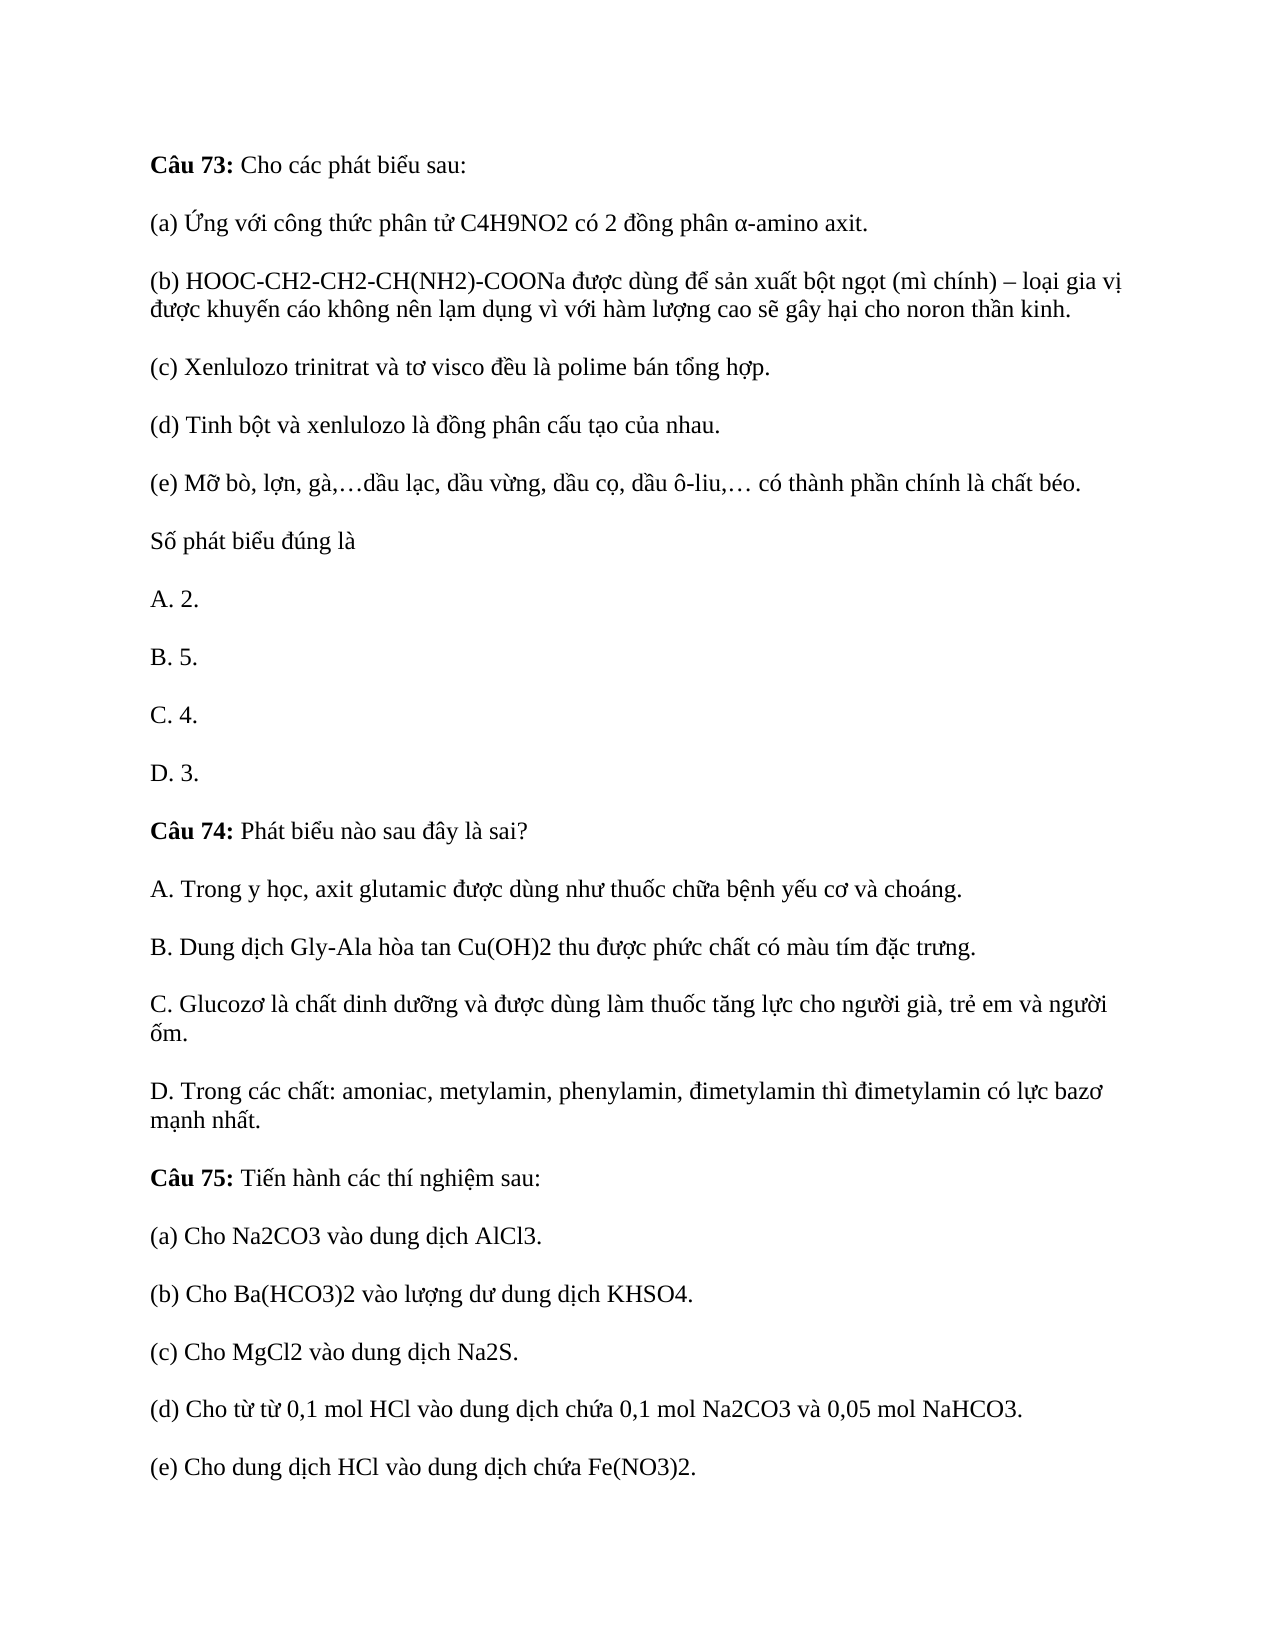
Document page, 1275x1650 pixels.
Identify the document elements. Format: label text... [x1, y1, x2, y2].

text (b) Cho Ba(HCO3)2 vào lượng dư dung dịch KHSO4. [150, 1279, 1125, 1307]
text (e) Mỡ bò, lợn, gà,…dầu lạc, dầu vừng, dầu cọ, dầu ô-liu,… có thành phần chính là chất béo. [150, 468, 1125, 497]
text D. 3. [150, 758, 1125, 787]
text Câu 75: Tiến hành các thí nghiệm sau: [150, 1163, 1125, 1192]
text (e) Cho dung dịch HCl vào dung dịch chứa Fe(NO3)2. [150, 1452, 1125, 1481]
text (d) Tinh bột và xenlulozo là đồng phân cấu tạo của nhau. [150, 410, 1125, 439]
text A. Trong y học, axit glutamic được dùng như thuốc chữa bệnh yếu cơ và choáng. [150, 874, 1125, 902]
text Câu 73: Cho các phát biểu sau: [150, 150, 1125, 179]
text Số phát biểu đúng là [150, 526, 1125, 555]
text C. 4. [150, 700, 1125, 729]
text Câu 74: Phát biểu nào sau đây là sai? [150, 816, 1125, 844]
text (c) Xenlulozo trinitrat và tơ visco đều là polime bán tổng hợp. [150, 352, 1125, 381]
text (c) Cho MgCl2 vào dung dịch Na2S. [150, 1337, 1125, 1365]
text (d) Cho từ từ 0,1 mol HCl vào dung dịch chứa 0,1 mol Na2CO3 và 0,05 mol NaHCO3. [150, 1394, 1125, 1423]
text B. 5. [150, 642, 1125, 671]
text (a) Cho Na2CO3 vào dung dịch AlCl3. [150, 1221, 1125, 1249]
text (b) HOOC-CH2-CH2-CH(NH2)-COONa được dùng để sản xuất bột ngọt (mì chính) – loại gia vị được khuyến cáo không nên lạm dụng vì với hàm lượng cao sẽ gây hại cho noron thần kinh. [150, 266, 1125, 323]
text D. Trong các chất: amoniac, metylamin, phenylamin, đimetylamin thì đimetylamin có lực bazơ mạnh nhất. [150, 1076, 1125, 1134]
text (a) Ứng với công thức phân tử C4H9NO2 có 2 đồng phân α-amino axit. [150, 208, 1125, 237]
text C. Glucozơ là chất dinh dưỡng và được dùng làm thuốc tăng lực cho người già, trẻ em và người ốm. [150, 989, 1125, 1047]
text A. 2. [150, 584, 1125, 613]
text B. Dung dịch Gly-Ala hòa tan Cu(OH)2 thu được phức chất có màu tím đặc trưng. [150, 932, 1125, 960]
